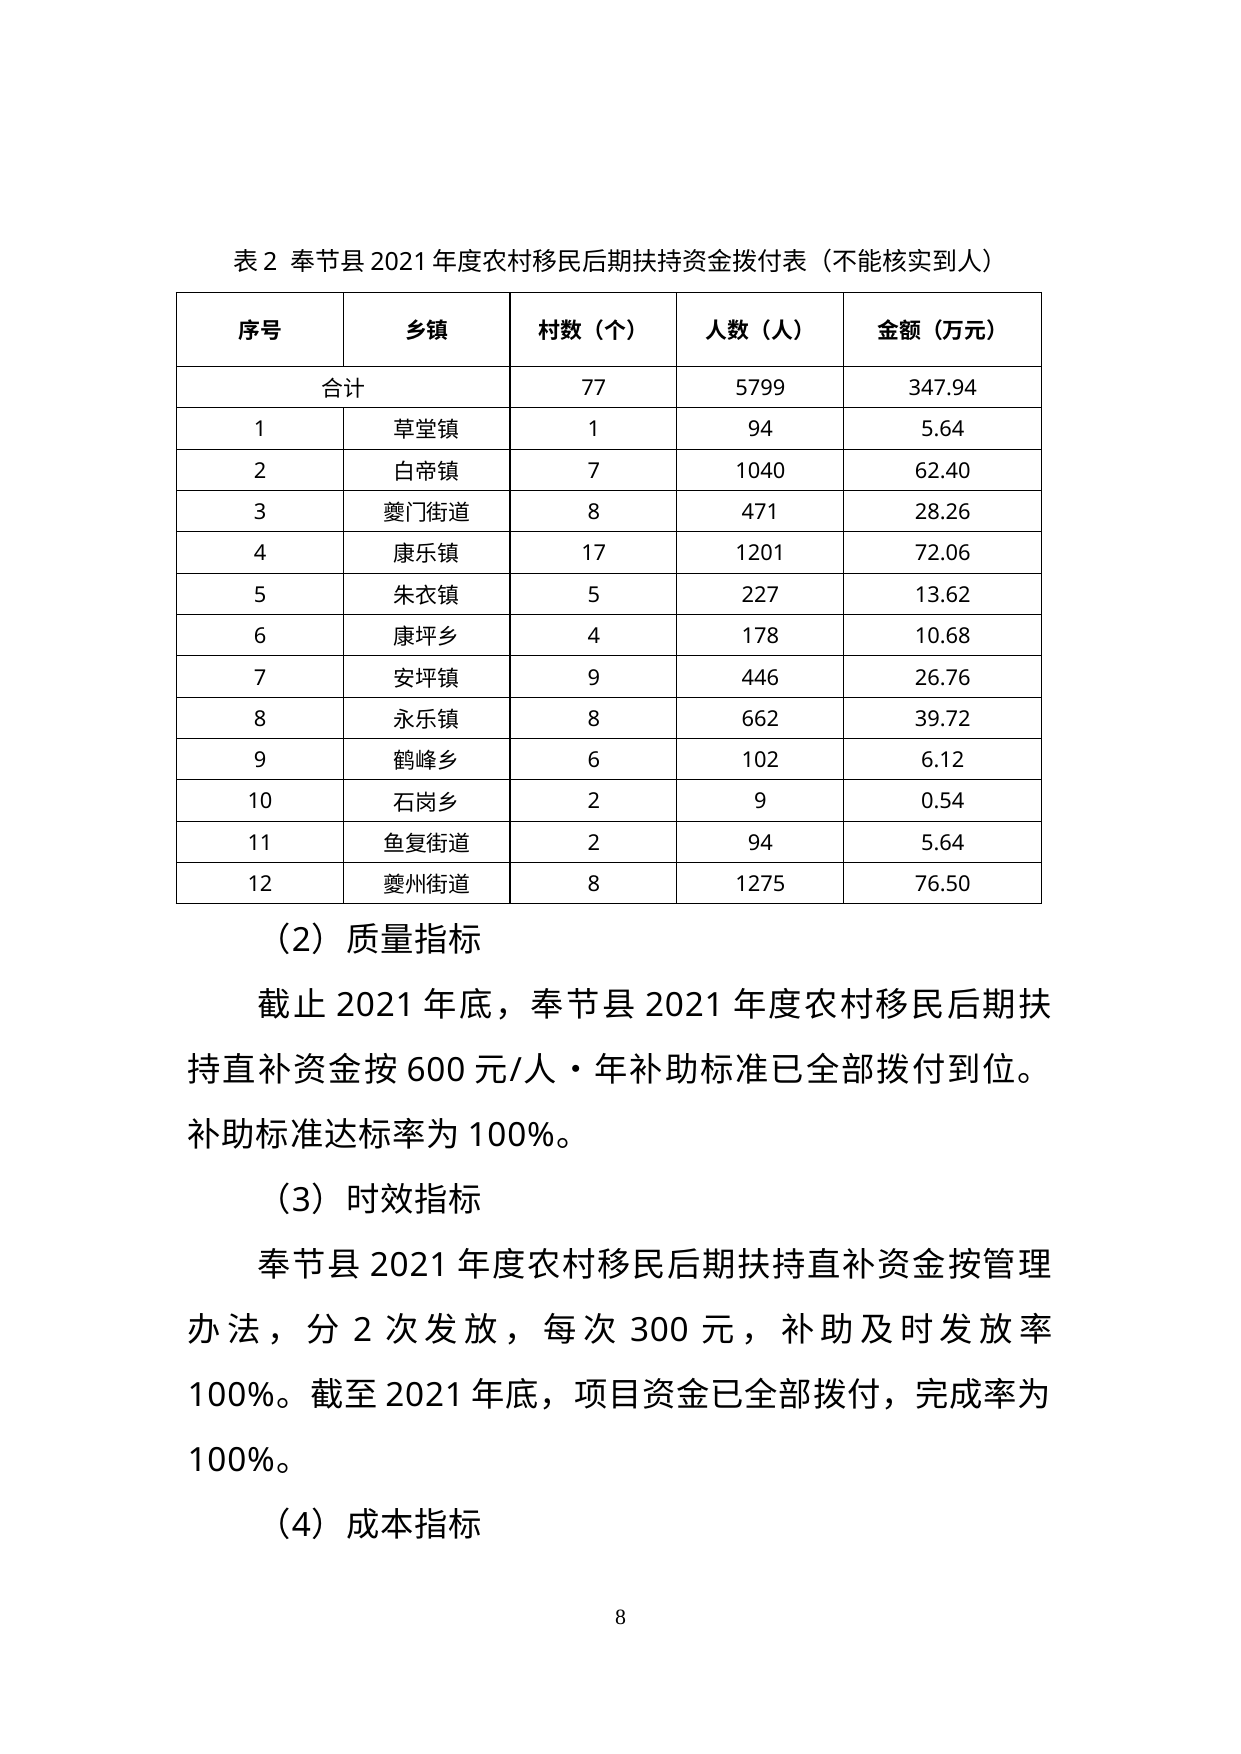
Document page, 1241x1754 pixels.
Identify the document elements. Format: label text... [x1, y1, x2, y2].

table_cell 662 [677, 698, 843, 738]
table_cell 471 [677, 491, 843, 531]
table_cell 11 [177, 822, 343, 862]
table_cell 5.64 [844, 408, 1041, 448]
table_cell 7 [511, 450, 676, 490]
table_cell 7 [177, 656, 343, 697]
table_cell 8 [511, 698, 676, 738]
table_cell 0.54 [844, 780, 1041, 821]
table_cell 4 [511, 615, 676, 655]
table_cell 5 [177, 574, 343, 614]
table_cell 6.12 [844, 739, 1041, 779]
table_header 金额（万元） [844, 293, 1041, 366]
text 表2 奉节县2021年度农村移民后期扶持资金拨付表（不能核实到人） [187, 227, 1053, 292]
table_cell 2 [511, 822, 676, 862]
table_cell 2 [511, 780, 676, 821]
table_cell 朱衣镇 [344, 574, 509, 614]
table_cell 28.26 [844, 491, 1041, 531]
table_cell 76.50 [844, 863, 1041, 903]
table_cell 26.76 [844, 656, 1041, 697]
text （4）成本指标 [187, 1489, 1053, 1554]
table_cell 鱼复街道 [344, 822, 509, 862]
table_cell 227 [677, 574, 843, 614]
table_cell 永乐镇 [344, 698, 509, 738]
table_cell 9 [511, 656, 676, 697]
table_cell 1275 [677, 863, 843, 903]
table_cell 446 [677, 656, 843, 697]
table_cell 8 [177, 698, 343, 738]
table_cell 1 [177, 408, 343, 448]
table_header 人数（人） [677, 293, 843, 366]
table_cell 1040 [677, 450, 843, 490]
table_header 村数（个） [511, 293, 676, 366]
table_cell 5799 [677, 367, 843, 407]
table_cell 72.06 [844, 532, 1041, 572]
table_cell 3 [177, 491, 343, 531]
text （3）时效指标 [187, 1164, 1053, 1229]
table_cell 10.68 [844, 615, 1041, 655]
table_cell 草堂镇 [344, 408, 509, 448]
table_cell 夔门街道 [344, 491, 509, 531]
table_cell 10 [177, 780, 343, 821]
table_cell 6 [177, 615, 343, 655]
table_cell 安坪镇 [344, 656, 509, 697]
table_header 序号 [177, 293, 343, 366]
table_cell 347.94 [844, 367, 1041, 407]
table_cell 6 [511, 739, 676, 779]
table_cell 1201 [677, 532, 843, 572]
table_cell 鹤峰乡 [344, 739, 509, 779]
table_cell 5 [511, 574, 676, 614]
table_cell 13.62 [844, 574, 1041, 614]
table_cell 白帝镇 [344, 450, 509, 490]
table_cell 8 [511, 863, 676, 903]
table_cell 夔州街道 [344, 863, 509, 903]
table_cell 石岗乡 [344, 780, 509, 821]
table_cell 2 [177, 450, 343, 490]
table_cell 合计 [177, 367, 509, 407]
table_cell 1 [511, 408, 676, 448]
table_cell 康坪乡 [344, 615, 509, 655]
table_cell 12 [177, 863, 343, 903]
table_cell 178 [677, 615, 843, 655]
text 截止2021年底，奉节县2021年度农村移民后期扶持直补资金按600元/人•年补助标准已全部拨付到位。补助标准达标率为100%。 [187, 969, 1053, 1164]
text 奉节县2021年度农村移民后期扶持直补资金按管理办法，分2次发放，每次300元，补助及时发放率100%。截至2021年底，项目资金已全部拨付，完成率为100%。 [187, 1229, 1053, 1489]
table_cell 8 [511, 491, 676, 531]
table_cell 94 [677, 408, 843, 448]
table_cell 康乐镇 [344, 532, 509, 572]
table_cell 17 [511, 532, 676, 572]
table_cell 102 [677, 739, 843, 779]
table_cell 62.40 [844, 450, 1041, 490]
table_header 乡镇 [344, 293, 509, 366]
table_cell 5.64 [844, 822, 1041, 862]
table_cell 9 [677, 780, 843, 821]
text （2）质量指标 [187, 904, 1053, 969]
table_cell 9 [177, 739, 343, 779]
table_cell 77 [511, 367, 676, 407]
table_cell 94 [677, 822, 843, 862]
table_cell 4 [177, 532, 343, 572]
table_cell 39.72 [844, 698, 1041, 738]
